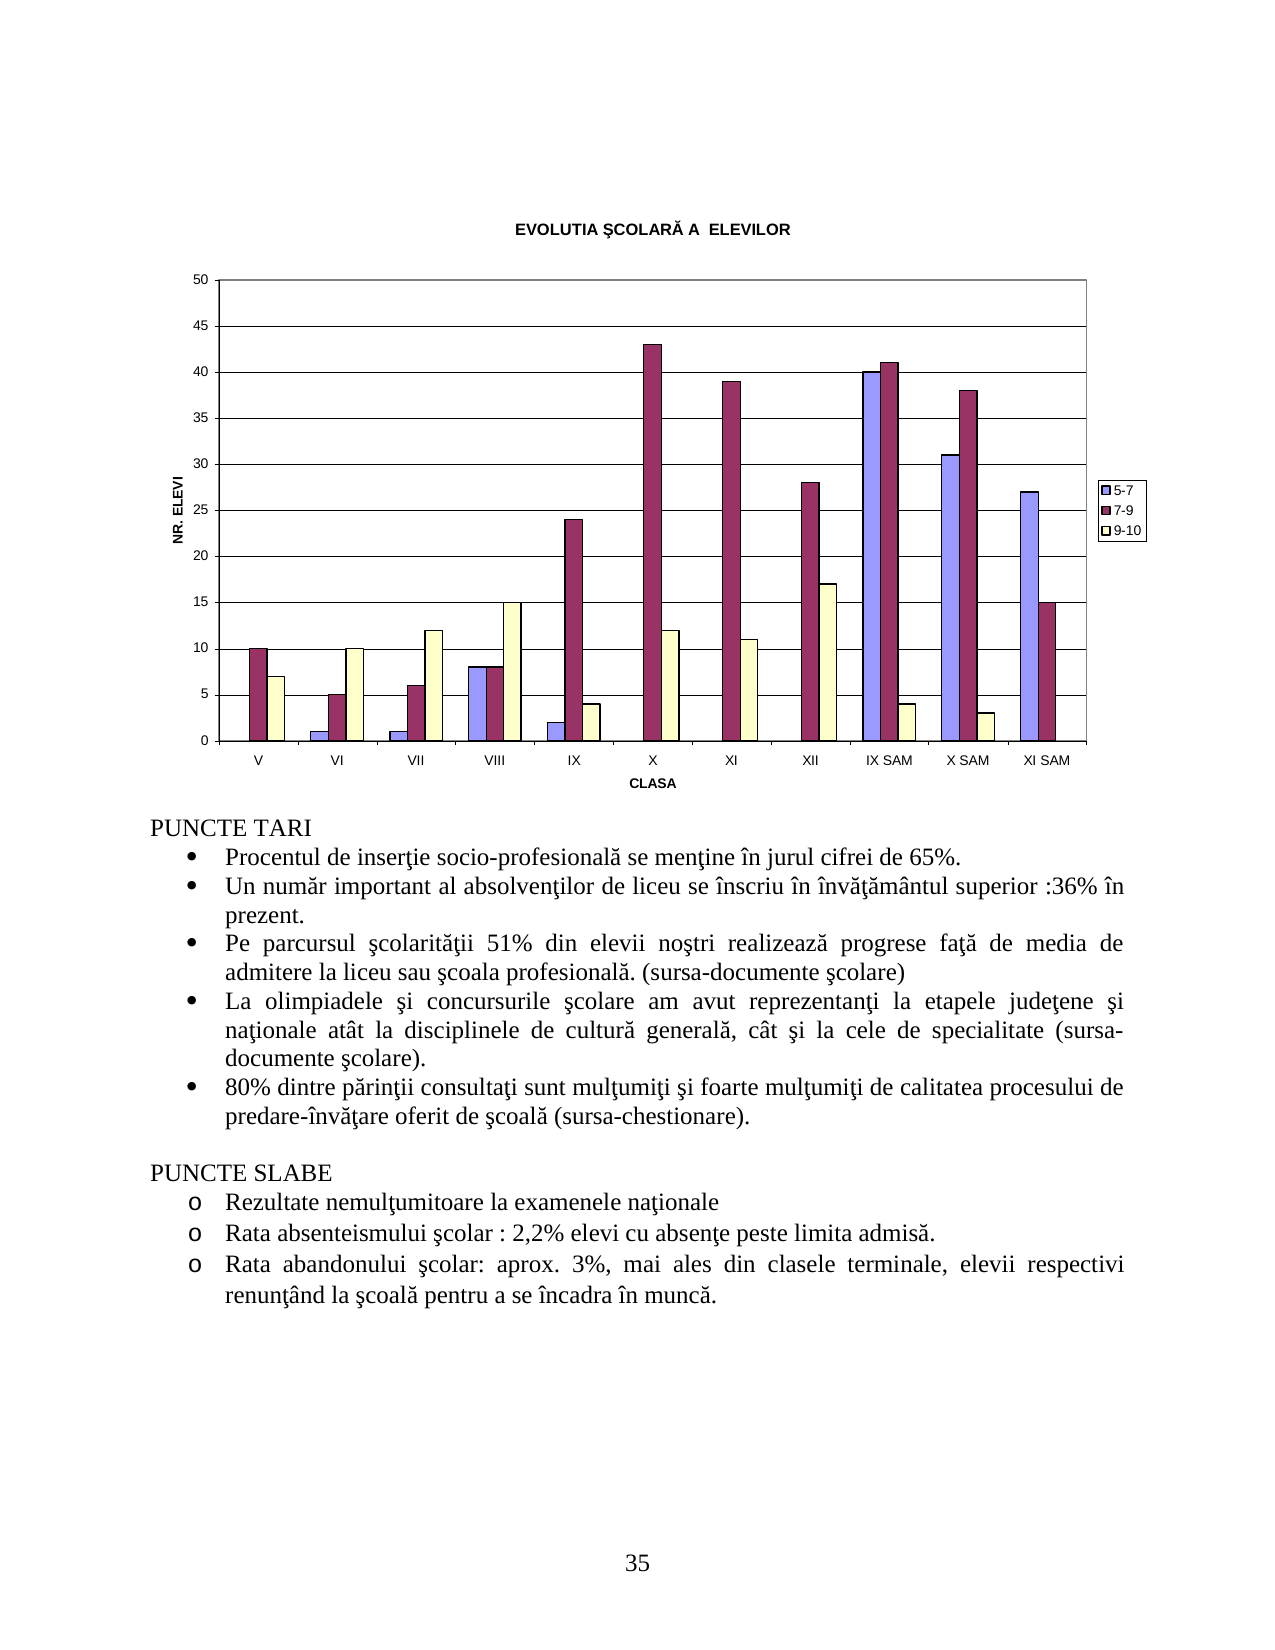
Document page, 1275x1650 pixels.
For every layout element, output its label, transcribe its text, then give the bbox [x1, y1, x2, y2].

list 80% dintre părinţii consultaţi sunt mulţumiţi şi foarte mulţumiţi de calitatea procesului de predare-învăţare oferit de şcoală (sursa-chestionare). [187, 1072, 1125, 1130]
list Pe parcursul şcolarităţii 51% din elevii noştri realizează progrese faţă de media de admitere la liceu sau şcoala profesională. (sursa-documente şcolare) [187, 928, 1125, 986]
list Rata abandonului şcolar: aprox. 3%, mai ales din clasele terminale, elevii respectivi renunţând la şcoală pentru a se încadra în muncă. [187, 1249, 1125, 1308]
list La olimpiadele şi concursurile şcolare am avut reprezentanţi la etapele judeţene şi naţionale atât la disciplinele de cultură generală, cât şi la cele de specialitate (sursa-documente şcolare). [187, 986, 1125, 1072]
list Procentul de inserţie socio-profesională se menţine în jurul cifrei de 65%. [187, 842, 1125, 871]
text PUNCTE SLABE [150, 1158, 1125, 1187]
list Rata absenteismului şcolar : 2,2% elevi cu absenţe peste limita admisă. [187, 1218, 1125, 1249]
list Rezultate nemulţumitoare la examenele naţionale [187, 1187, 1125, 1218]
list Un număr important al absolvenţilor de liceu se înscriu în învăţământul superior :36% în prezent. [187, 871, 1125, 928]
text PUNCTE TARI [150, 813, 1125, 842]
